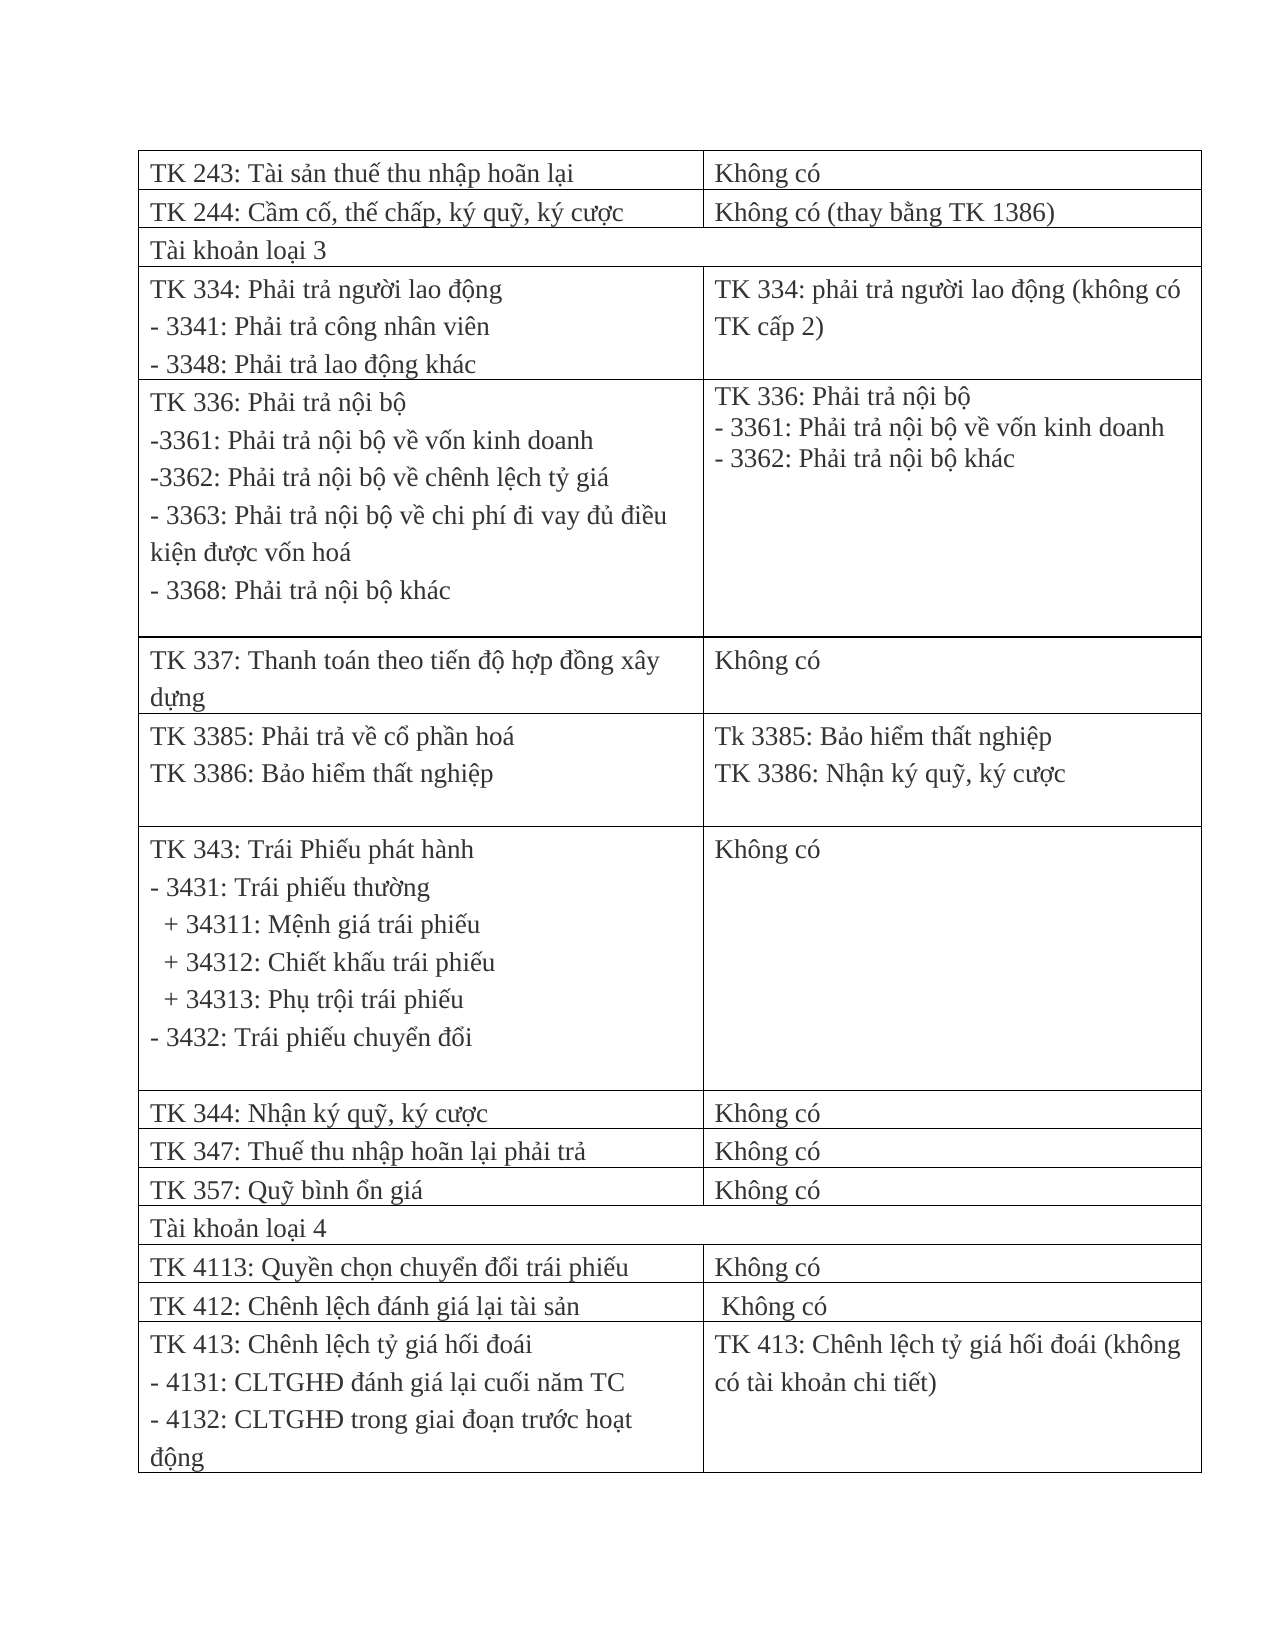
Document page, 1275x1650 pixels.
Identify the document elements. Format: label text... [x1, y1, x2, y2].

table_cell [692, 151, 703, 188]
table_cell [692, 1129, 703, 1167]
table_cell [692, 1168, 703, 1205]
table_cell TK 413: Chênh lệch tỷ giá hối đoái (không có tài khoản chi tiết) [704, 1322, 1201, 1472]
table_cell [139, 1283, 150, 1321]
table_cell TK 336: Phải trả nội bộ -3361: Phải trả nội bộ về vốn kinh doanh -3362: Phải trả nội bộ về chênh lệch tỷ giá - 3363: Phải trả nội bộ về chi phí đi vay đủ điều kiện được vốn hoá - 3368: Phải trả nội bộ khác [139, 380, 703, 636]
table_cell TK 334: phải trả người lao động (không có TK cấp 2) [704, 267, 1201, 379]
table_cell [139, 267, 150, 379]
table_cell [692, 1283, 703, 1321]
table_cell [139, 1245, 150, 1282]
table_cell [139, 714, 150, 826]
table_cell Không có [704, 827, 1201, 1089]
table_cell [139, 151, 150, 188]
table_cell TK 336: Phải trả nội bộ - 3361: Phải trả nội bộ về vốn kinh doanh - 3362: Phải trả nội bộ khác [704, 380, 1201, 636]
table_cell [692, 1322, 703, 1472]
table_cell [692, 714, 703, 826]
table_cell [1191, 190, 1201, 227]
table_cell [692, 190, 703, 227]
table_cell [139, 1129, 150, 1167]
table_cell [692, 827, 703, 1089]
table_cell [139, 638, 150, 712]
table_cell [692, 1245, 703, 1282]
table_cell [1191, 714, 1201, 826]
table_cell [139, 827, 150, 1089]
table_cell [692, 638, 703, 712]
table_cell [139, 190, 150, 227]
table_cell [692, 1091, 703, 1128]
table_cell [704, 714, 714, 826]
table_cell Không có [704, 638, 1201, 712]
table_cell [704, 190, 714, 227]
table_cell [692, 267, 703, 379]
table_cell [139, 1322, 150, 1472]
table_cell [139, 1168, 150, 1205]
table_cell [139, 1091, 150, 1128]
